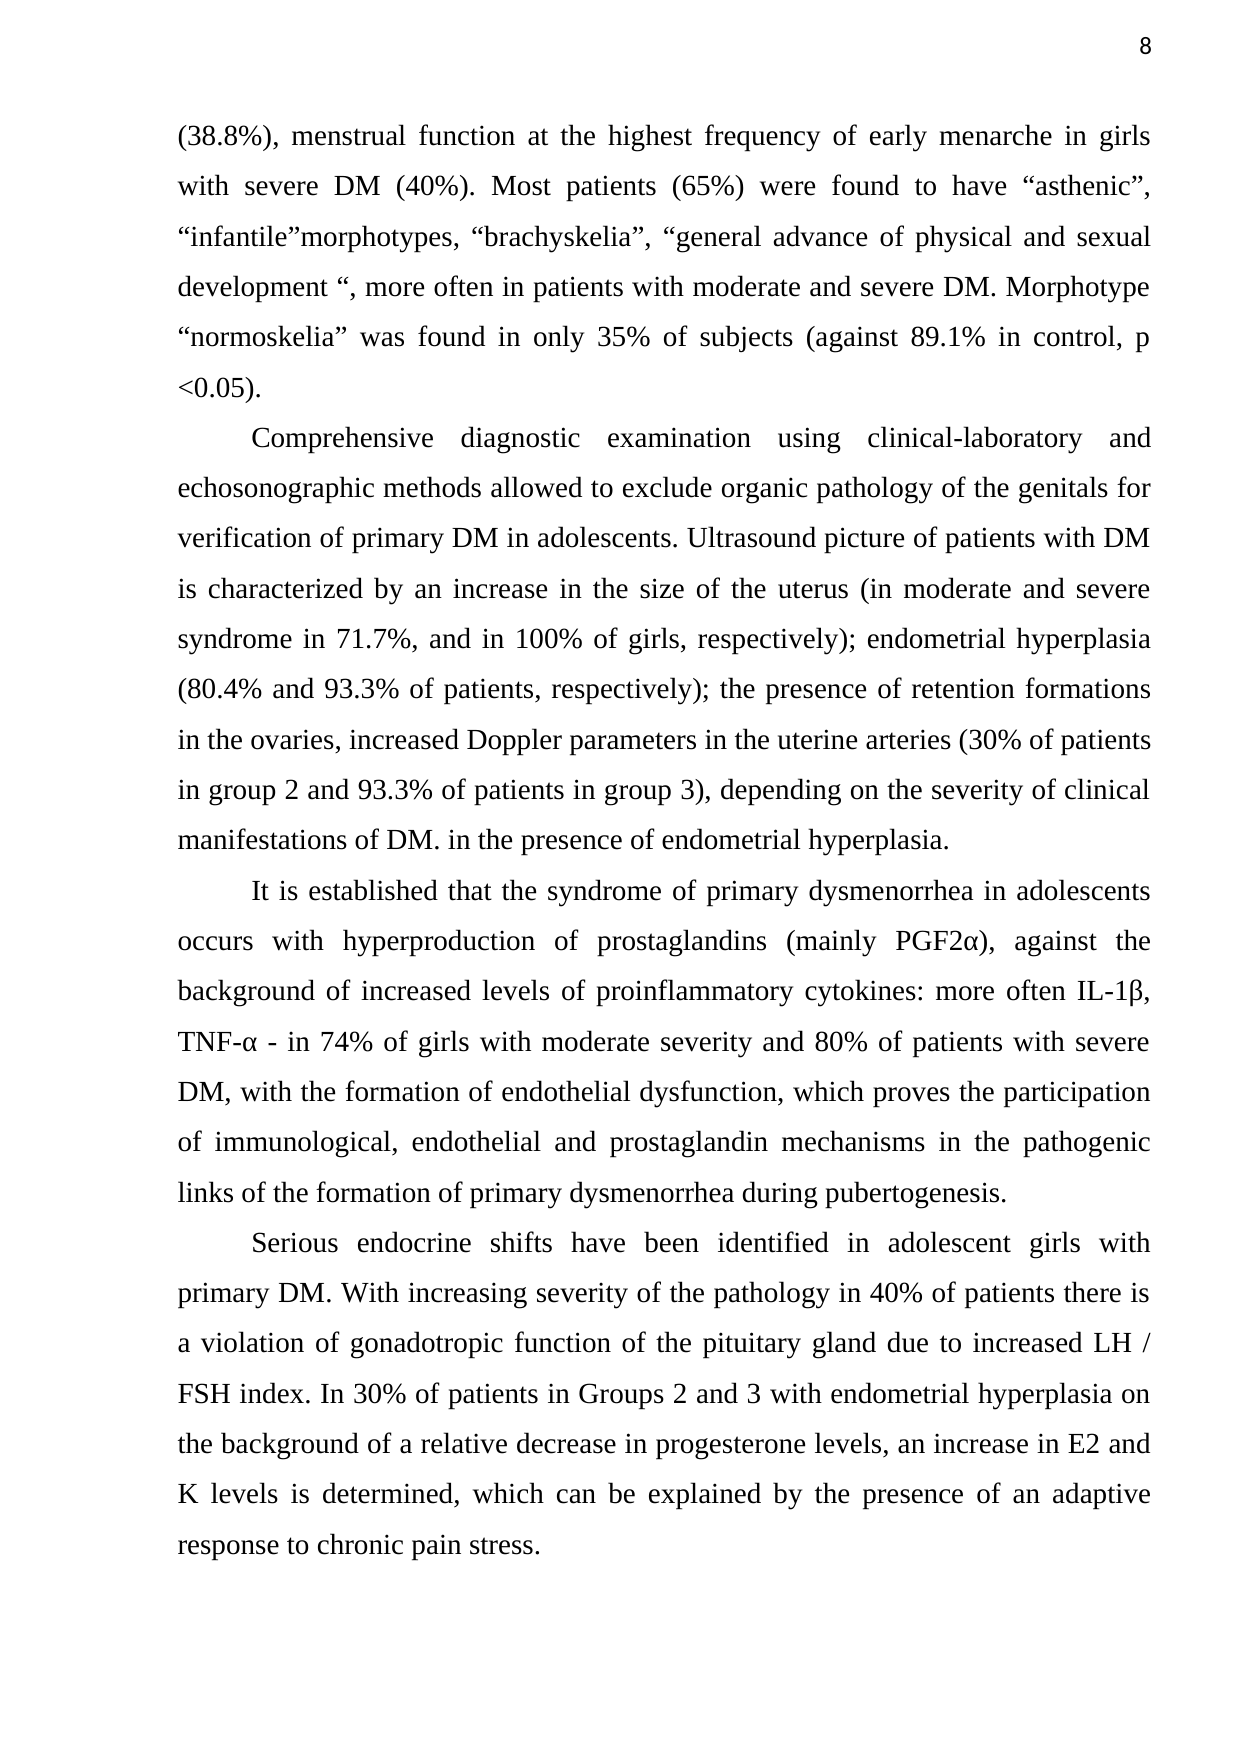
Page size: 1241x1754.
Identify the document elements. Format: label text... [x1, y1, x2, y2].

text Serious endocrine shifts have been identified in adolescent girls with primary DM. With increasing severity of the pathology in 40% of patients there is a violation of gonadotropic function of the pituitary gland due to increased LH / FSH index. In 30% of patients in Groups 2 and 3 with endometrial hyperplasia on the background of a relative decrease in progesterone levels, an increase in E2 and K levels is determined, which can be explained by the presence of an adaptive response to chronic pain stress. [177, 1225, 1152, 1560]
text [177, 118, 1152, 403]
text Comprehensive diagnostic examination using clinical-laboratory and echosonographic methods allowed to exclude organic pathology of the genitals for verification of primary DM in adolescents. Ultrasound picture of patients with DM is characterized by an increase in the size of the uterus (in moderate and severe syndrome in 71.7%, and in 100% of girls, respectively); endometrial hyperplasia (80.4% and 93.3% of patients, respectively); the presence of retention formations in the ovaries, increased Doppler parameters in the uterine arteries (30% of patients in group 2 and 93.3% of patients in group 3), depending on the severity of clinical manifestations of DM. in the presence of endometrial hyperplasia. [177, 420, 1152, 856]
text It is established that the syndrome of primary dysmenorrhea in adolescents occurs with hyperproduction of prostaglandins (mainly PGF2α), against the background of increased levels of proinflammatory cytokines: more often IL-1β, TNF-α - in 74% of girls with moderate severity and 80% of patients with severe DM, with the formation of endothelial dysfunction, which proves the participation of immunological, endothelial and prostaglandin mechanisms in the pathogenic links of the formation of primary dysmenorrhea during pubertogenesis. [177, 873, 1152, 1208]
